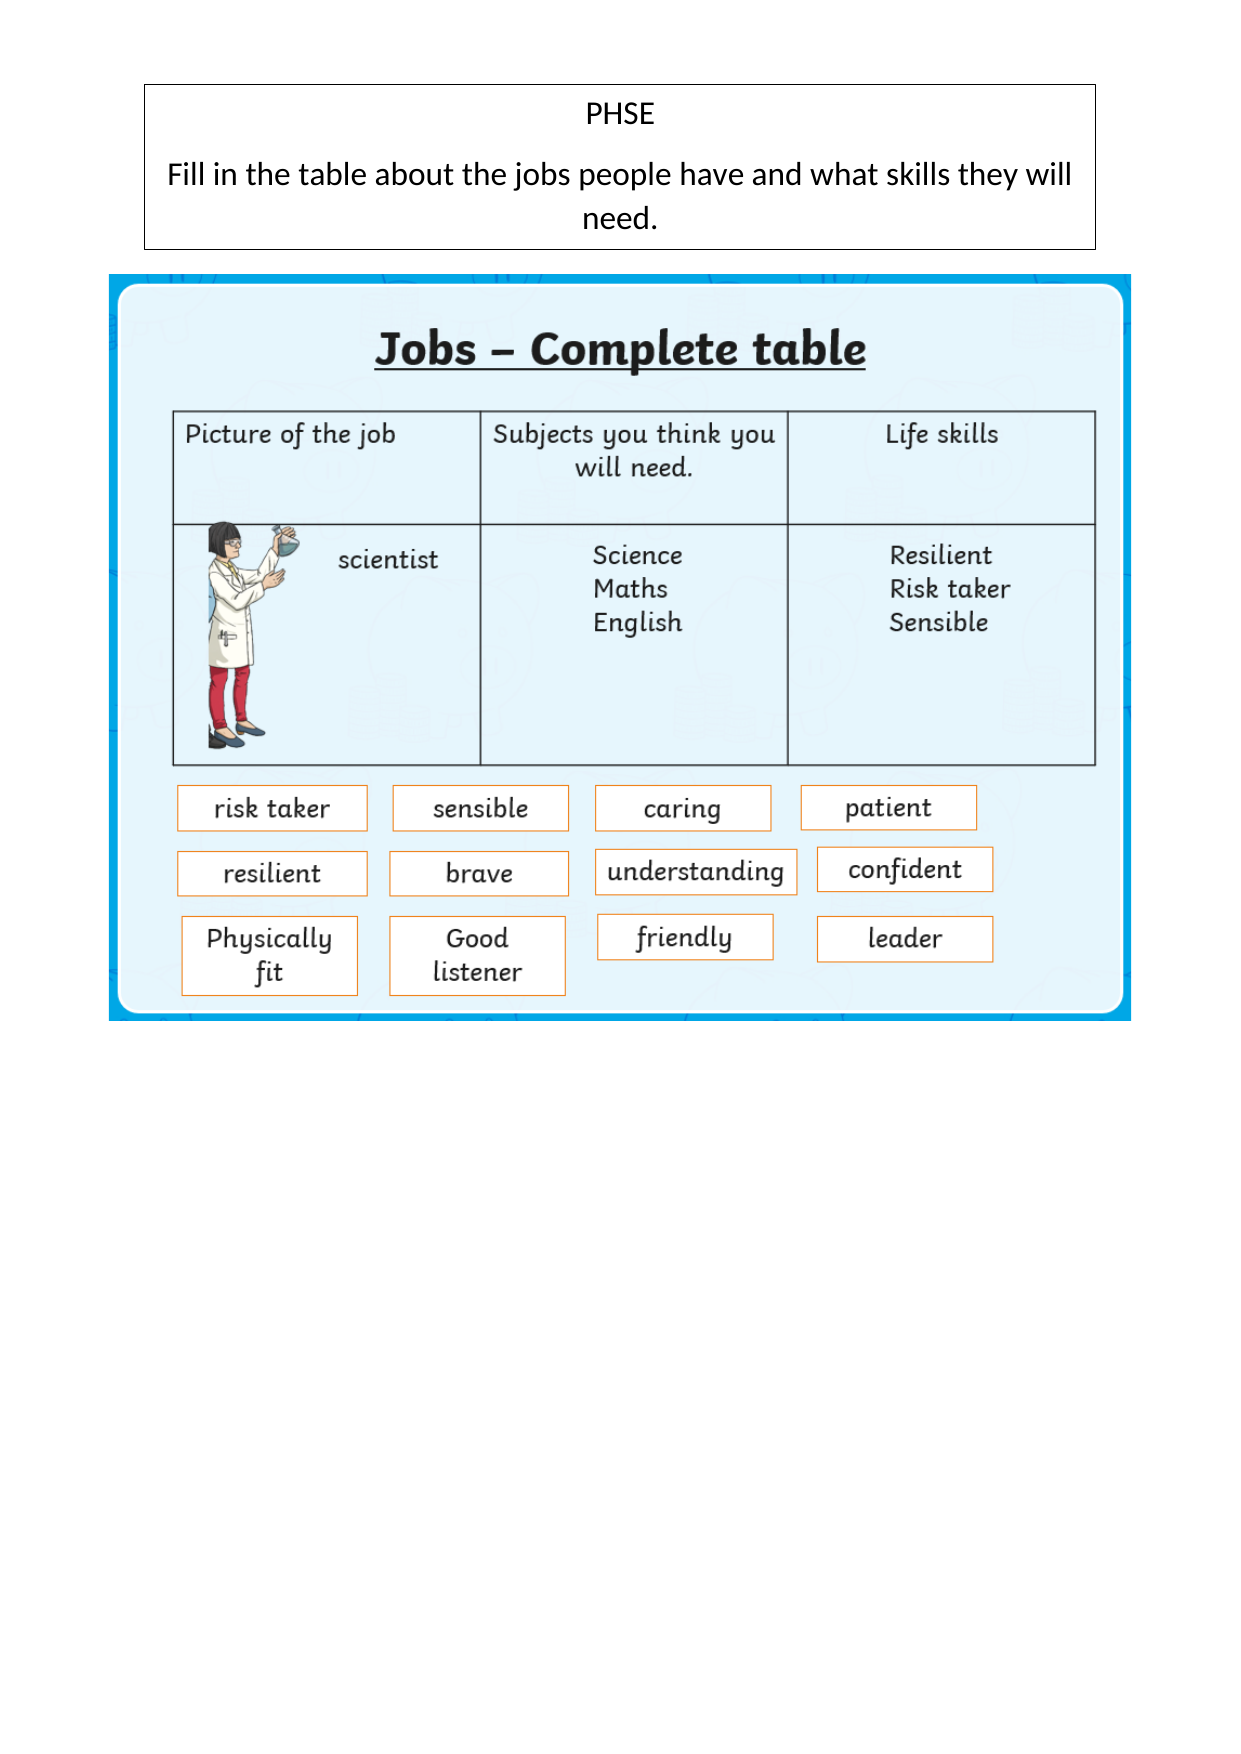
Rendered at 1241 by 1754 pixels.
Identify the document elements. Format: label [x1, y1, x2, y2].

picture [118, 283, 1125, 1015]
